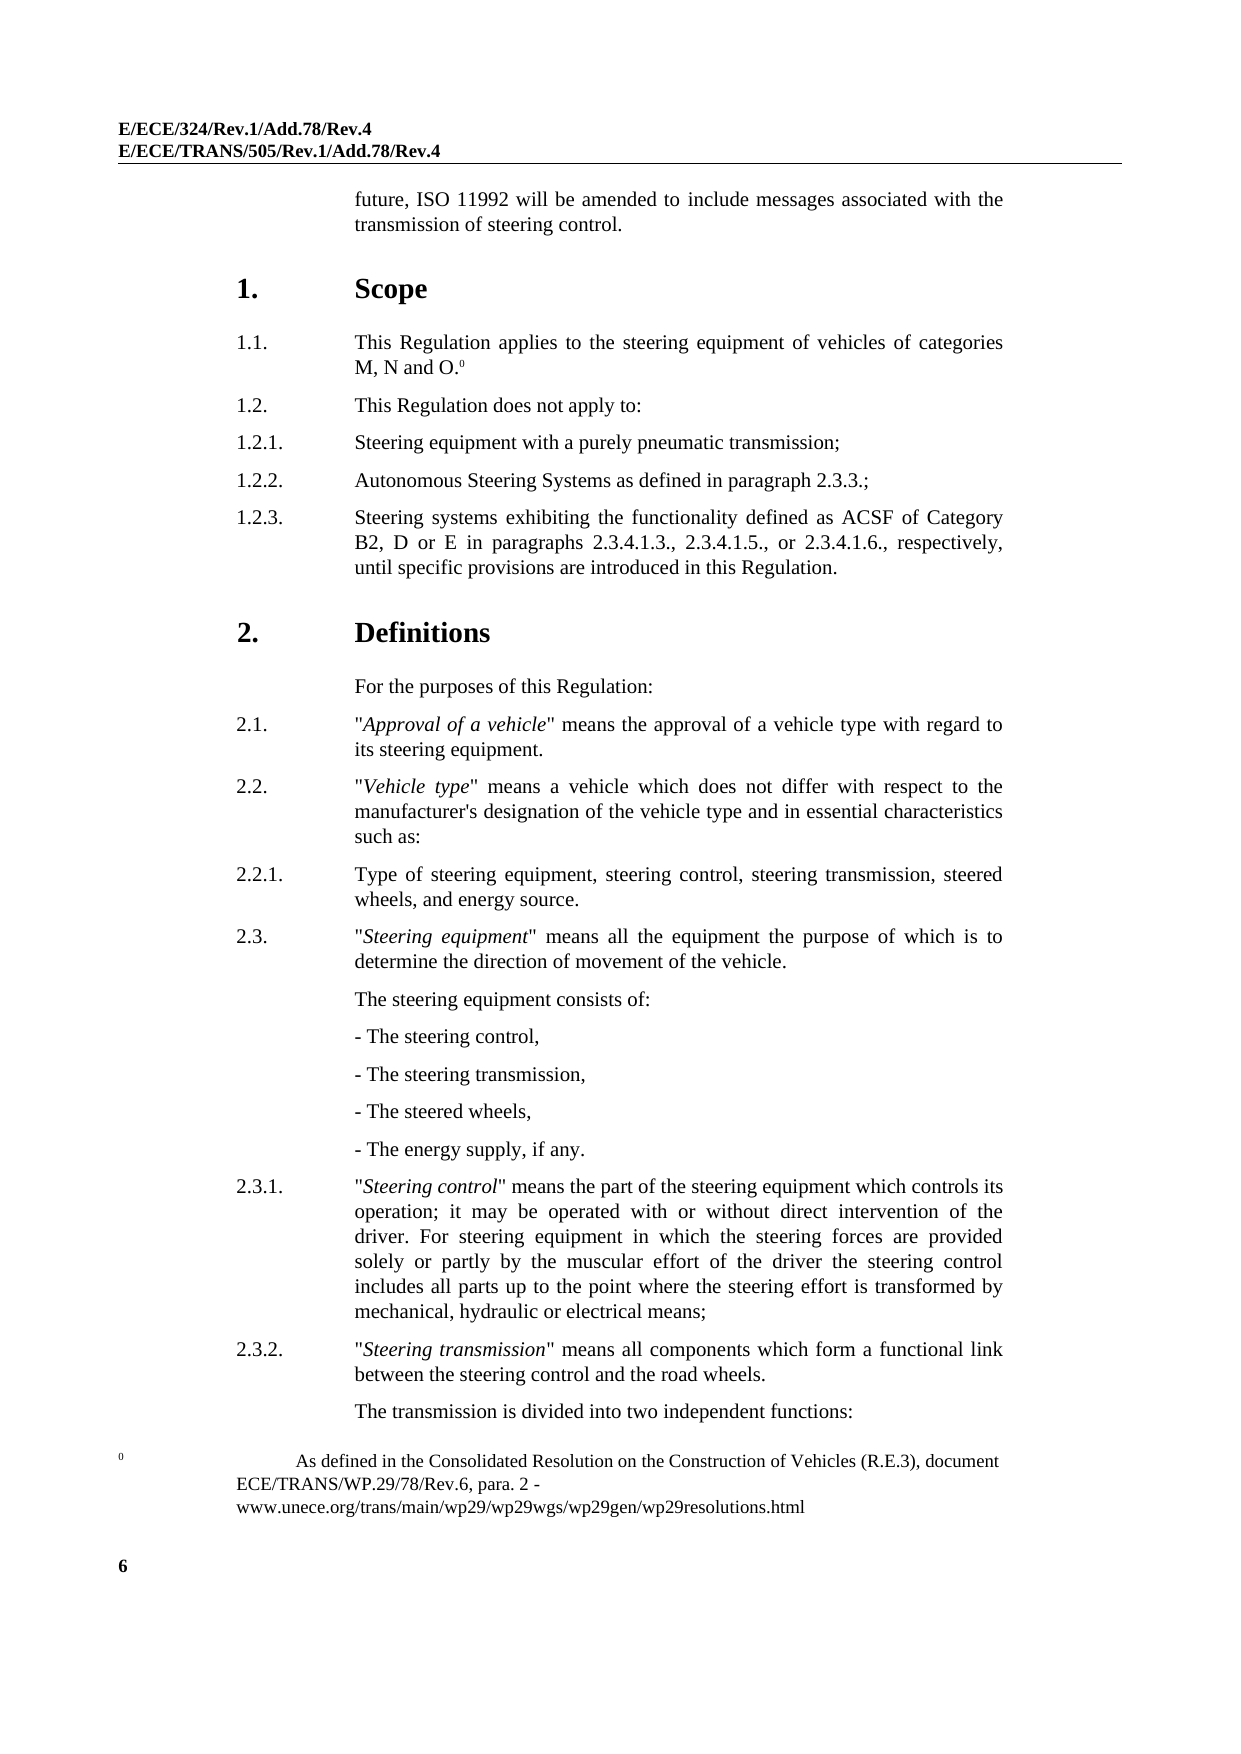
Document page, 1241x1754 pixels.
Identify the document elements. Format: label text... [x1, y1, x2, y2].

text - The steering control, [236, 1023, 1004, 1048]
text - The energy supply, if any. [236, 1136, 1004, 1161]
text - The steering transmission, [236, 1061, 1004, 1086]
text 2.2. "Vehicle type" means a vehicle which does not differ with respect to the manufacturer's designation of the vehicle type and in essential characteristics such as: [236, 773, 1004, 848]
text For the purposes of this Regulation: [236, 673, 1004, 698]
text 1.2. This Regulation does not apply to: [236, 392, 1004, 417]
text 1.2.2. Autonomous Steering Systems as defined in paragraph 2.3.3.; [236, 467, 1004, 492]
text 1.1. This Regulation applies to the steering equipment of vehicles of categories M, N and O. [236, 330, 1004, 380]
text 1.2.3. Steering systems exhibiting the functionality defined as ACSF of Category B2, D or E in paragraphs 2.3.4.1.3., 2.3.4.1.5., or 2.3.4.1.6., respectively, until specific provisions are introduced in this Regulation. [236, 505, 1004, 580]
text 2.1. "Approval of a vehicle" means the approval of a vehicle type with regard to its steering equipment. [236, 711, 1004, 761]
text - The steered wheels, [236, 1098, 1004, 1123]
text 2.3.2. "Steering transmission" means all components which form a functional link between the steering control and the road wheels. [236, 1336, 1004, 1386]
text 1. Scope [118, 273, 1004, 305]
text 2.2.1. Type of steering equipment, steering control, steering transmission, steered wheels, and energy source. [236, 861, 1004, 911]
text 2.3.1. "Steering control" means the part of the steering equipment which controls its operation; it may be operated with or without direct intervention of the driver. For steering equipment in which the steering forces are provided solely or partly by the muscular effort of the driver the steering control includes all parts up to the point where the steering effort is transformed by mechanical, hydraulic or electrical means; [236, 1173, 1004, 1323]
text The steering equipment consists of: [236, 986, 1004, 1011]
text 2.3. "Steering equipment" means all the equipment the purpose of which is to determine the direction of movement of the vehicle. [236, 923, 1004, 973]
text The transmission is divided into two independent functions: [236, 1398, 1004, 1423]
text 2. Definitions [237, 617, 1004, 648]
text 1.2.1. Steering equipment with a purely pneumatic transmission; [236, 430, 1004, 455]
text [236, 186, 1004, 236]
